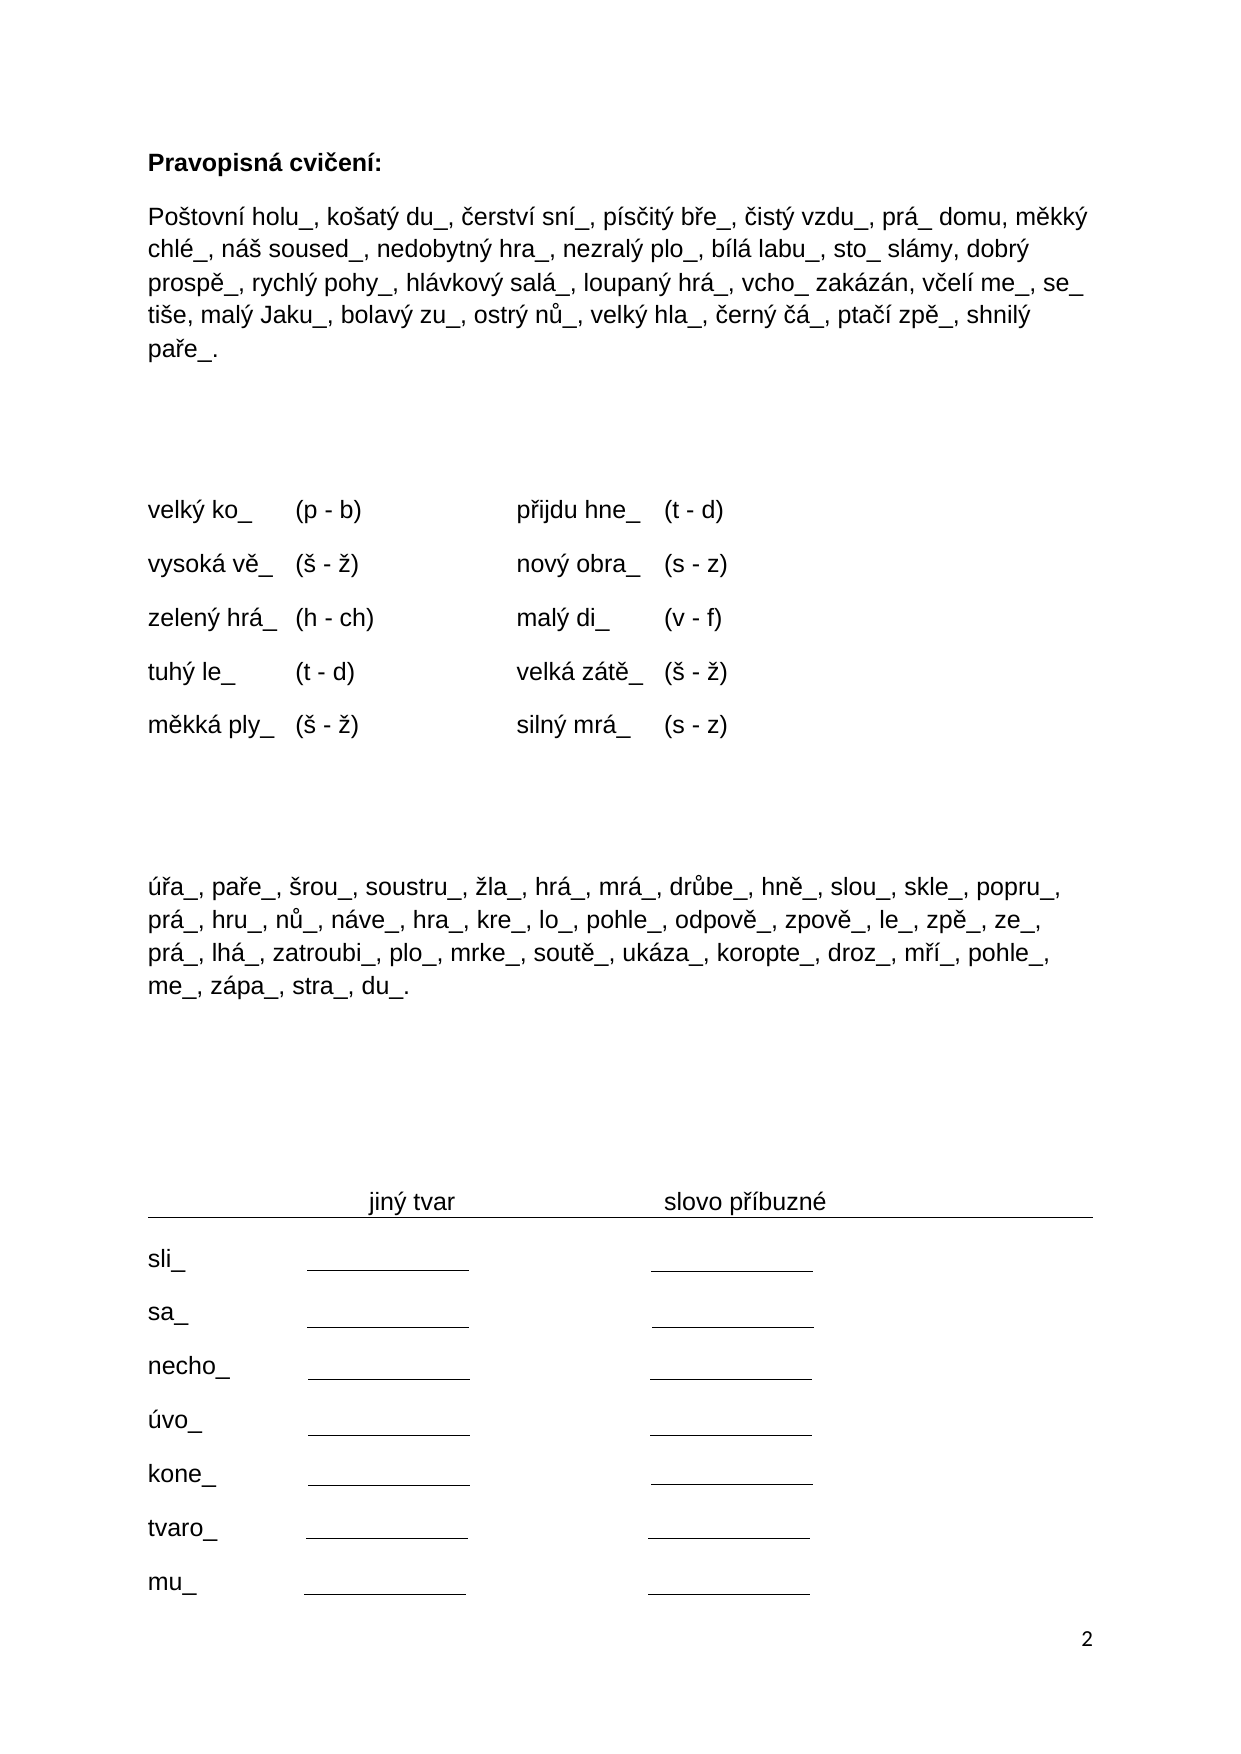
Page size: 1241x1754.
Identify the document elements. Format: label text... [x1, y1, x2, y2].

text Poštovní holu_, košatý du_, čerství sní_, písčitý bře_, čistý vzdu_, prá_ domu, měkký chlé_, náš soused_, nedobytný hra_, nezralý plo_, bílá labu_, sto_ slámy, dobrý prospě_, rychlý pohy_, hlávkový salá_, loupaný hrá_, vcho_ zakázán, včelí me_, se_ tiše, malý Jaku_, bolavý zu_, ostrý nů_, velký hla_, černý čá_, ptačí zpě_, shnilý paře_. [148, 201, 1093, 362]
text mu_ [148, 1567, 1093, 1595]
text úřa_, paře_, šrou_, soustru_, žla_, hrá_, mrá_, drůbe_, hně_, slou_, skle_, popru_, prá_, hru_, nů_, náve_, hra_, kre_, lo_, pohle_, odpově_, zpově_, le_, zpě_, ze_, prá_, lhá_, zatroubi_, plo_, mrke_, soutě_, ukáza_, koropte_, droz_, mří_, pohle_, me_, zápa_, stra_, du_. [148, 872, 1093, 1000]
text velký ko_ (p - b) přijdu hne_ (t - d) [148, 495, 1093, 524]
text kone_ [148, 1459, 1093, 1488]
text vysoká vě_ (š - ž) nový obra_ (s - z) [148, 549, 1093, 578]
text zelený hrá_ (h - ch) malý di_ (v - f) [148, 603, 1093, 632]
text tuhý le_ (t - d) velká zátě_ (š - ž) [148, 657, 1093, 685]
text jiný tvar slovo příbuzné [148, 1187, 1093, 1217]
text úvo_ [148, 1405, 1093, 1434]
text sa_ [148, 1297, 1093, 1326]
text necho_ [148, 1351, 1093, 1380]
text měkká ply_ (š - ž) silný mrá_ (s - z) [148, 711, 1093, 739]
text sli_ [148, 1243, 1093, 1272]
text tvaro_ [148, 1513, 1093, 1542]
text Pravopisná cvičení: [148, 148, 1093, 176]
